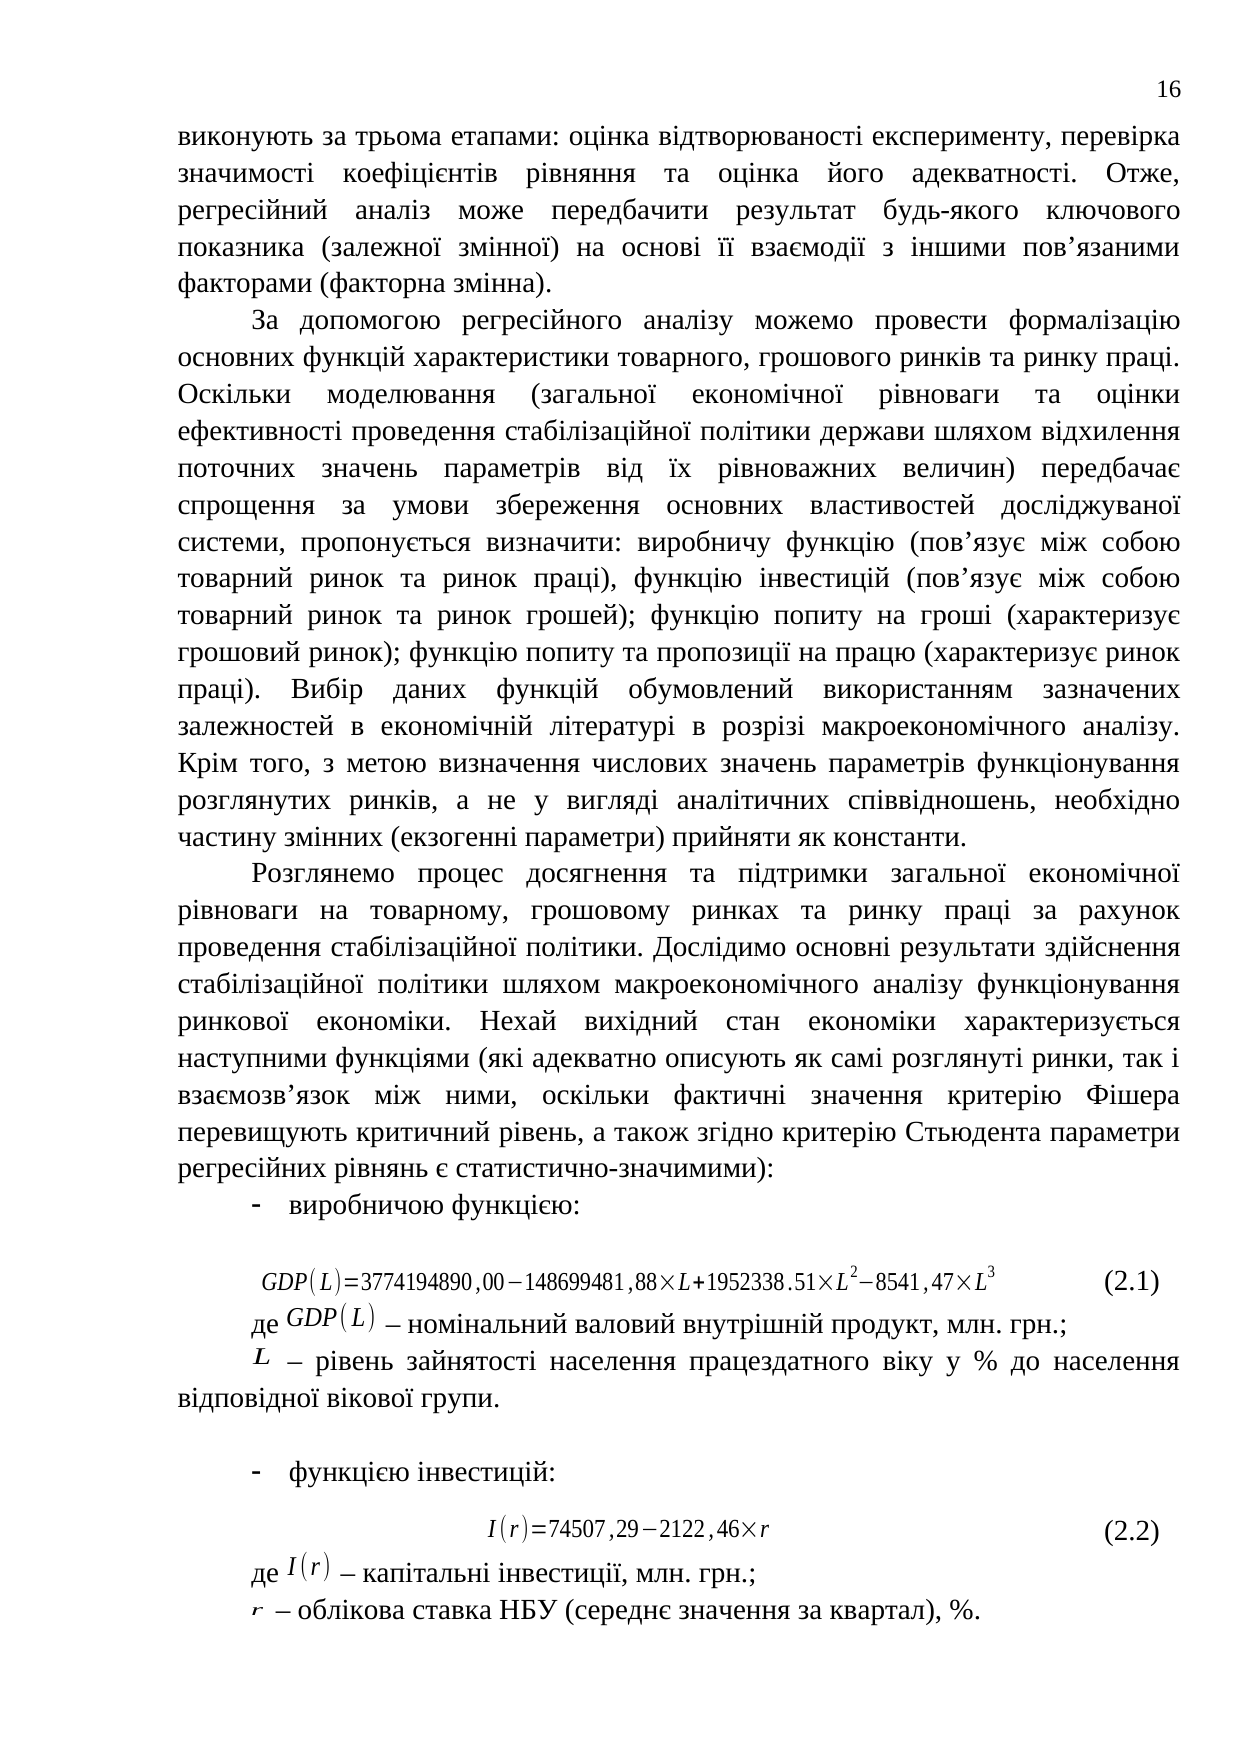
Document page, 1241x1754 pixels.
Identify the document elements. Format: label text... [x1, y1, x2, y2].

text Розглянемо процес досягнення та підтримки загальної економічної рівноваги на товарному, грошовому ринках та ринку праці за рахунок проведення стабілізаційної політики. Дослідимо основні результати здійснення стабілізаційної політики шляхом макроекономічного аналізу функціонування ринкової економіки. Нехай вихідний стан економіки характеризується наступними функціями (які адекватно описують як самі розглянуті ринки, так і взаємозв’язок між ними, оскільки фактичні значення критерію Фішера перевищують критичний рівень, а також згідно критерію Стьюдента параметри регресійних рівнянь є статистично-значимими): [177, 856, 1181, 1184]
table_header [167, 1513, 1092, 1549]
text – облікова ставка НБУ (середнє значення за квартал), %. [177, 1592, 1181, 1626]
text – рівень зайнятості населення працездатного віку у % до населення відповідної вікової групи. [177, 1343, 1181, 1413]
table_header (2.2) [1093, 1513, 1181, 1549]
table_header [167, 1263, 1092, 1299]
table_header (2.1) [1093, 1263, 1181, 1299]
list функцією інвестицій: [251, 1454, 1181, 1487]
list виробничою функцією: [251, 1187, 1181, 1221]
text За допомогою регресійного аналізу можемо провести формалізацію основних функцій характеристики товарного, грошового ринків та ринку праці. Оскільки моделювання (загальної економічної рівноваги та оцінки ефективності проведення стабілізаційної політики держави шляхом відхилення поточних значень параметрів від їх рівноважних величин) передбачає спрощення за умови збереження основних властивостей досліджуваної системи, пропонується визначити: виробничу функцію (пов’язує між собою товарний ринок та ринок праці), функцію інвестицій (пов’язує між собою товарний ринок та ринок грошей); функцію попиту на гроші (характеризує грошовий ринок); функцію попиту та пропозиції на працю (характеризує ринок праці). Вибір даних функцій обумовлений використанням зазначених залежностей в економічній літературі в розрізі макроекономічного аналізу. Крім того, з метою визначення числових значень параметрів функціонування розглянутих ринків, а не у вигляді аналітичних співвідношень, необхідно частину змінних (екзогенні параметри) прийняти як константи. [177, 302, 1181, 852]
text де – номінальний валовий внутрішній продукт, млн. грн.; [177, 1301, 1181, 1340]
text де – капітальні інвестиції, млн. грн.; [177, 1550, 1181, 1589]
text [177, 118, 1181, 299]
